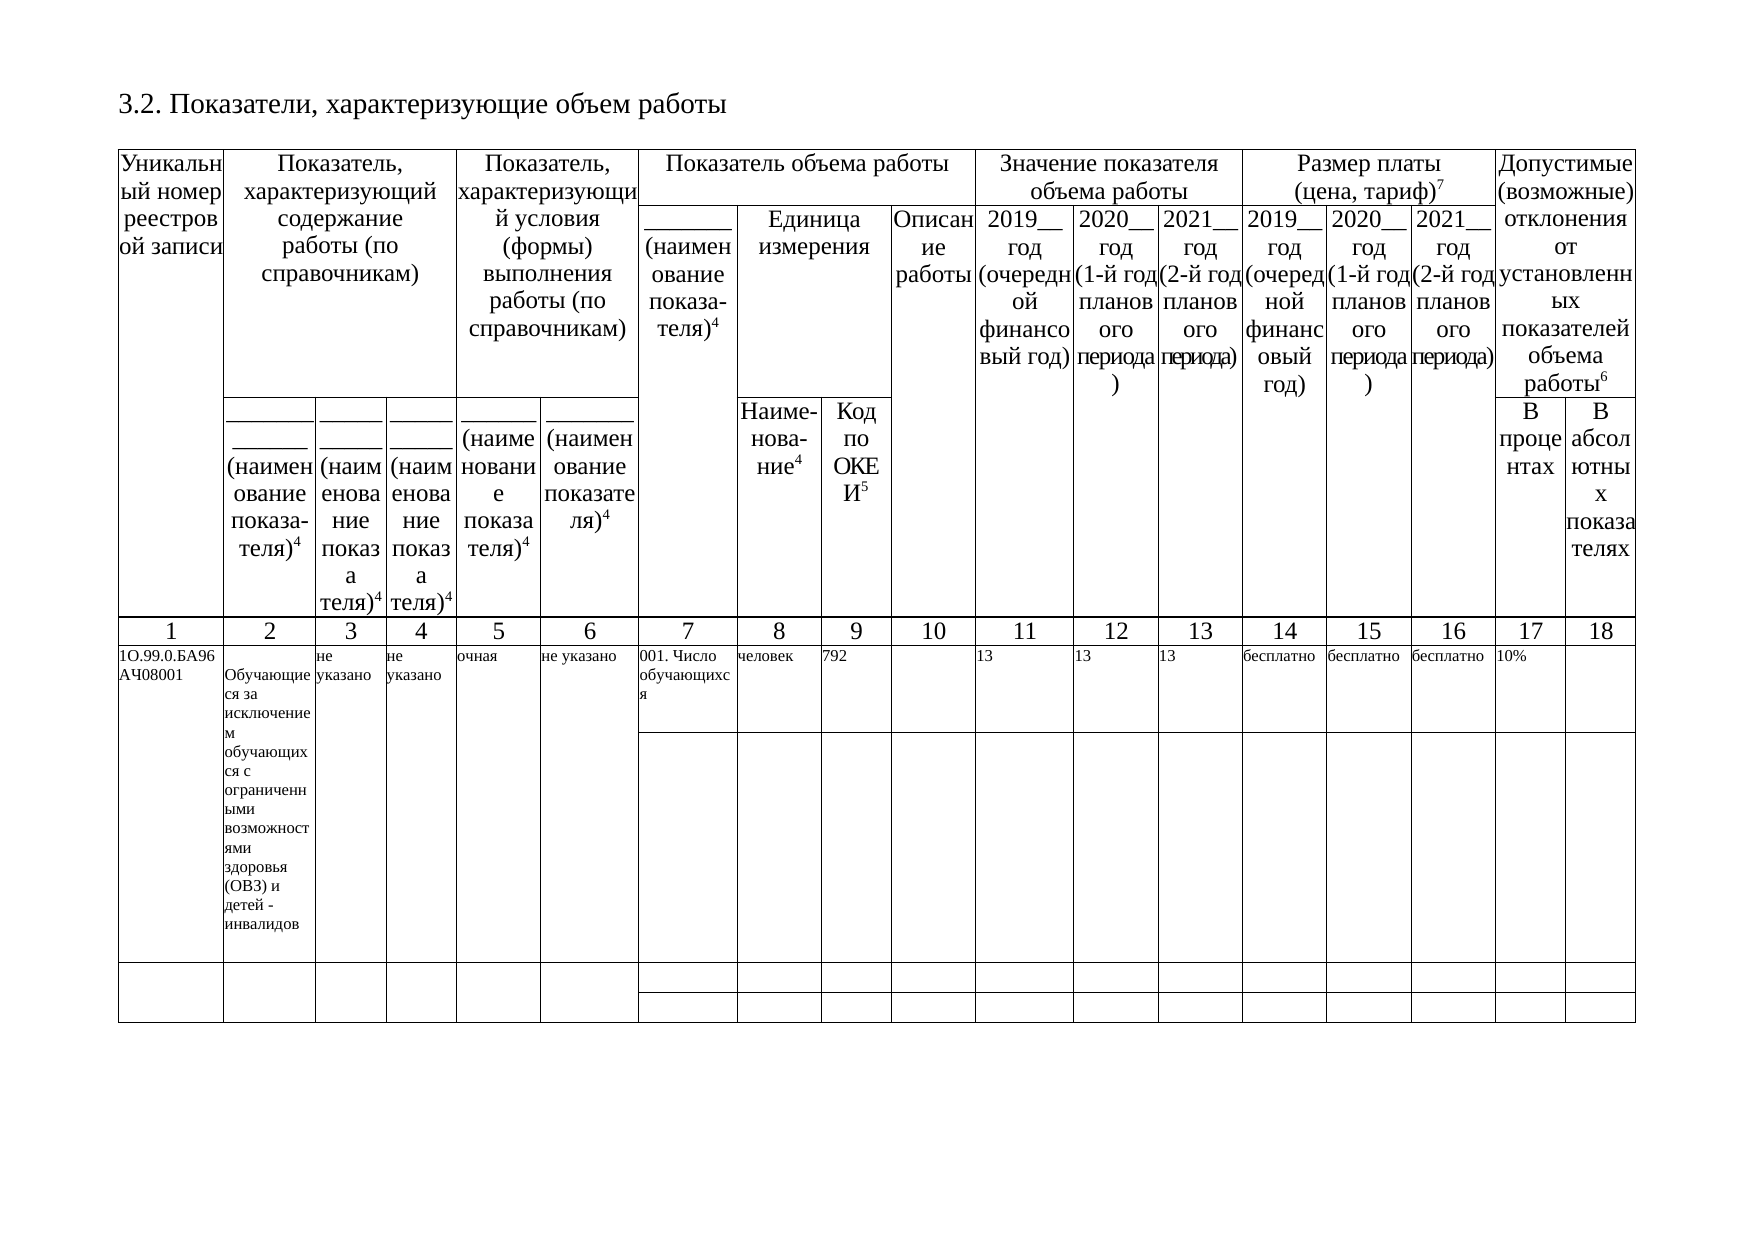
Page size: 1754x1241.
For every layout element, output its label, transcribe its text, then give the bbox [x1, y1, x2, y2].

table_cell 9 [822, 618, 891, 645]
table_cell [1412, 963, 1495, 992]
table_cell 14 [1243, 618, 1326, 645]
table_cell [1243, 733, 1326, 962]
table_cell [822, 733, 891, 962]
table_cell [1159, 733, 1242, 962]
table_cell В процентах [1496, 398, 1565, 616]
table_cell [387, 963, 456, 1022]
table_cell __________ (наименование показа теля)4 [387, 398, 456, 616]
table_cell [119, 963, 223, 1022]
table_cell Единица измерения [738, 206, 891, 397]
table_cell 1О.99.0.БА96АЧ08001 [119, 646, 223, 962]
table_cell не указано [387, 646, 456, 962]
text 3.2. Показатели, характеризующие объем работы [118, 88, 1636, 120]
table_cell [892, 963, 975, 992]
table_cell 5 [457, 618, 540, 645]
table_cell 2019__ год (очередной финансовый год) [1243, 206, 1326, 616]
table_cell [224, 963, 315, 1022]
table_cell 17 [1496, 618, 1565, 645]
table_cell [822, 993, 891, 1022]
table_cell [1566, 646, 1635, 732]
table_cell [1074, 963, 1158, 992]
table_cell 2020__ год (1-й год планового периода) [1074, 206, 1158, 616]
table_cell [1496, 733, 1565, 962]
table_cell [1327, 733, 1411, 962]
table_cell 13 [1159, 618, 1242, 645]
table_cell [892, 646, 975, 732]
table_cell [1243, 993, 1326, 1022]
table_cell 001. Число обучающихся [639, 646, 737, 732]
table_cell [976, 963, 1073, 992]
table_cell [541, 963, 638, 1022]
table_cell бесплатно [1412, 646, 1495, 732]
table_cell 2020__ год (1-й год планового периода) [1327, 206, 1411, 616]
table_cell [976, 733, 1073, 962]
table_cell 13 [1074, 646, 1158, 732]
table_cell [1327, 993, 1411, 1022]
table_header Размер платы (цена, тариф)7 [1243, 150, 1495, 205]
table_header Показатель, характеризующий условия (формы) выполнения работы (по справочникам) [457, 150, 638, 397]
table_cell 6 [541, 618, 638, 645]
table_header Допустимые (возможные) отклонения от установленных показателей объема работы6 [1496, 150, 1635, 397]
table_cell [639, 963, 737, 992]
table_cell _______ (наименование показателя)4 [541, 398, 638, 616]
table_cell 2 [224, 618, 315, 645]
table_cell [822, 963, 891, 992]
table_cell [1327, 963, 1411, 992]
table_cell Описание работы [892, 206, 975, 616]
table_cell [1412, 993, 1495, 1022]
table_cell [1496, 963, 1565, 992]
table_cell 792 [822, 646, 891, 732]
table_cell 11 [976, 618, 1073, 645]
table_cell 8 [738, 618, 821, 645]
table_cell [1566, 733, 1635, 962]
table_cell [1159, 963, 1242, 992]
table_header Значение показателя объема работы [976, 150, 1242, 205]
table_cell 18 [1566, 618, 1635, 645]
table_cell [1243, 963, 1326, 992]
table_cell не указано [316, 646, 386, 962]
table_cell [738, 993, 821, 1022]
table_header Показатель объема работы [639, 150, 975, 205]
table_cell [1074, 993, 1158, 1022]
table_cell [1566, 993, 1635, 1022]
table_cell [457, 963, 540, 1022]
table_cell [1412, 733, 1495, 962]
table_header Показатель, характеризующий содержание работы (по справочникам) [224, 150, 456, 397]
table_cell [738, 963, 821, 992]
table_cell 15 [1327, 618, 1411, 645]
table_header Уникальный номер реестровой записи [119, 150, 223, 616]
table_cell _____________ (наименование показа- теля)4 [224, 398, 315, 616]
table_cell [639, 733, 737, 962]
table_cell не указано [541, 646, 638, 962]
table_cell [1496, 993, 1565, 1022]
table_cell 2019__ год (очередной финансовый год) [976, 206, 1073, 616]
table_cell [892, 993, 975, 1022]
table_cell 13 [1159, 646, 1242, 732]
table_cell [316, 963, 386, 1022]
table_cell [1159, 993, 1242, 1022]
table_cell 12 [1074, 618, 1158, 645]
table_cell [976, 993, 1073, 1022]
table_cell [892, 733, 975, 962]
table_cell 7 [639, 618, 737, 645]
table_cell __________ (наименование показа теля)4 [316, 398, 386, 616]
table_cell бесплатно [1243, 646, 1326, 732]
table_cell [1566, 963, 1635, 992]
table_cell Обучающиеся за исключением обучающихся с ограниченными возможностями здоровья (ОВЗ) и детей -инвалидов [224, 646, 315, 962]
table_cell человек [738, 646, 821, 732]
table_cell Код по ОКЕИ5 [822, 398, 891, 616]
table_cell бесплатно [1327, 646, 1411, 732]
table_cell 10 [892, 618, 975, 645]
table_cell 3 [316, 618, 386, 645]
table_cell 1 [119, 618, 223, 645]
table_cell [738, 733, 821, 962]
table_cell очная [457, 646, 540, 962]
table_cell 16 [1412, 618, 1495, 645]
table_cell [1074, 733, 1158, 962]
table_cell 2021__ год (2-й год планового периода) [1412, 206, 1495, 616]
table_cell ______ (наименование показа теля)4 [457, 398, 540, 616]
table_cell 13 [976, 646, 1073, 732]
table_cell _______ (наименование показа- теля)4 [639, 206, 737, 616]
table_cell В абсолютных показателях [1566, 398, 1635, 616]
table_cell Наиме-нова-ние4 [738, 398, 821, 616]
table_cell 2021__ год (2-й год планового периода) [1159, 206, 1242, 616]
table_cell 10% [1496, 646, 1565, 732]
table_cell [639, 993, 737, 1022]
table_cell 4 [387, 618, 456, 645]
